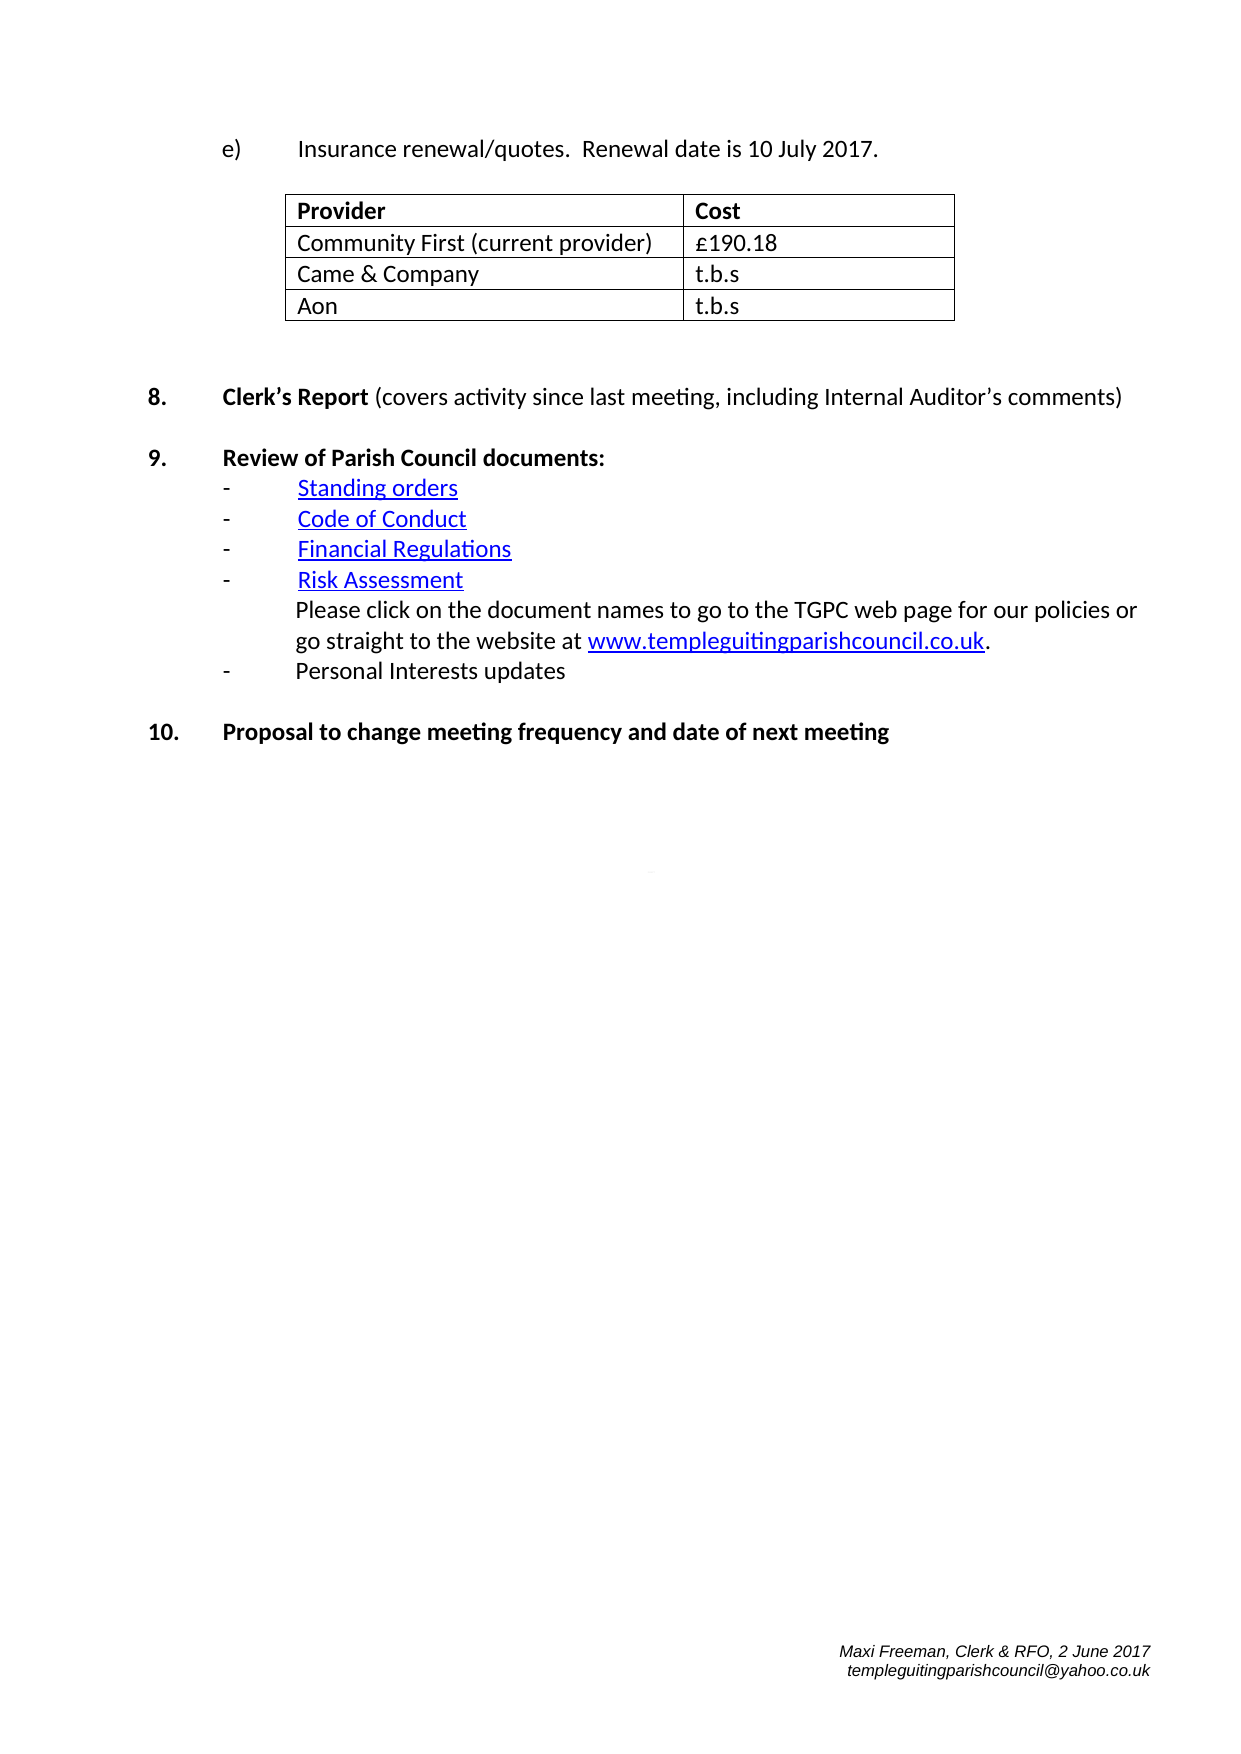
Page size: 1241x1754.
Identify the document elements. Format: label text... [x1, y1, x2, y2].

list Insurance renewal/quotes. Renewal date is 10 July 2017. [222, 133, 1152, 164]
text 8. Clerk’s Report (covers activity since last meeting, including Internal Auditor’s comments) [148, 381, 1152, 411]
table_header Provider [286, 195, 683, 226]
text - Risk Assessment [148, 564, 1152, 594]
text - Code of Conduct [148, 503, 1152, 533]
table_cell Aon [286, 290, 683, 320]
table_cell £190.18 [684, 227, 954, 257]
table_header Cost [684, 195, 954, 226]
text 10. Proposal to change meeting frequency and date of next meeting [148, 716, 1152, 747]
text - Standing orders [148, 472, 1152, 503]
text - Financial Regulations [148, 533, 1152, 564]
list Personal Interests updates [223, 655, 1152, 686]
table_cell t.b.s [684, 258, 954, 289]
table_cell Community First (current provider) [286, 227, 683, 257]
table_cell t.b.s [684, 290, 954, 320]
text 9. Review of Parish Council documents: [148, 442, 1152, 472]
text Please click on the document names to go to the TGPC web page for our policies or go straight to the website at www.templeguitingparishcouncil.co.uk. [295, 594, 1152, 655]
table_cell Came & Company [286, 258, 683, 289]
